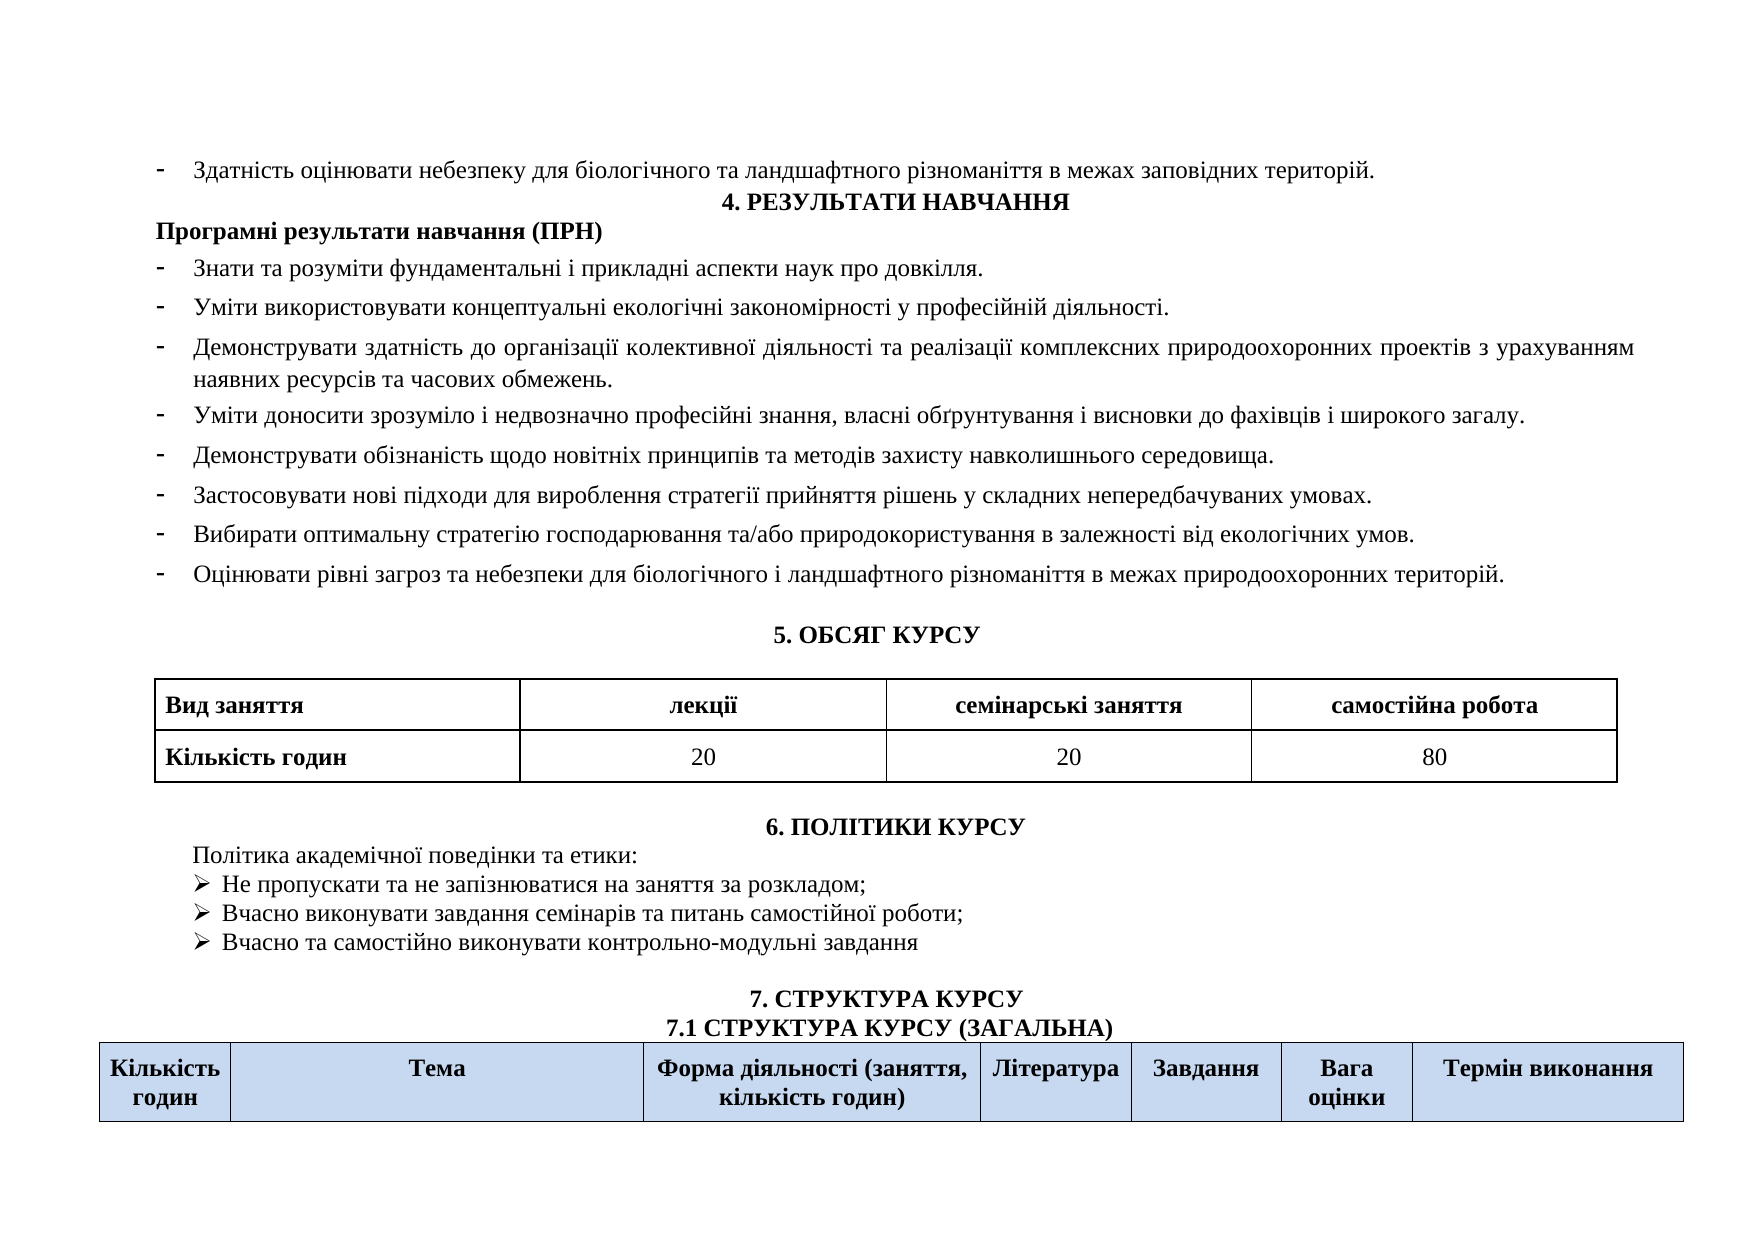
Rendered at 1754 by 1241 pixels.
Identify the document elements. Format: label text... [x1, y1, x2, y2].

table_header Вид заняття [156, 680, 519, 729]
table_header Вага оцінки [1282, 1043, 1412, 1121]
list Вибирати оптимальну стратегію господарювання та/або природокористування в залежності від екологічних умов. [156, 512, 1636, 551]
table_header лекції [521, 680, 886, 729]
table_header Завдання [1132, 1043, 1281, 1121]
table_header Тема [231, 1043, 643, 1121]
list Уміти доносити зрозуміло і недвозначно професійні знання, власні обґрунтування і висновки до фахівців і широкого загалу. [156, 393, 1636, 432]
text Програмні результати навчання (ПРН) [156, 216, 1636, 245]
list Демонструвати здатність до організації колективної діяльності та реалізації комплексних природоохоронних проектів з урахуванням наявних ресурсів та часових обмежень. [156, 324, 1636, 393]
table_header самостійна робота [1252, 680, 1616, 729]
list Застосовувати нові підходи для вироблення стратегії прийняття рішень у складних непередбачуваних умовах. [156, 472, 1636, 512]
list Не пропускати та не запізнюватися на заняття за розкладом; [192, 869, 1636, 898]
text Політика академічної поведінки та етики: [192, 840, 1636, 869]
table_cell 20 [887, 731, 1251, 781]
text 5. Обсяг курсу [118, 620, 1636, 649]
list Здатність оцінювати небезпеку для біологічного та ландшафтного різноманіття в межах заповідних територій. [156, 148, 1636, 187]
list Уміти використовувати концептуальні екологічні закономірності у професійній діяльності. [156, 284, 1636, 324]
list Демонструвати обізнаність щодо новітніх принципів та методів захисту навколишнього середовища. [156, 432, 1636, 472]
table_cell Кількість годин [156, 731, 519, 781]
table_header Кількість годин [100, 1043, 230, 1121]
text 7. СТРУКТУРА КУРСУ [137, 984, 1636, 1013]
table_header Форма діяльності (заняття, кількість годин) [644, 1043, 980, 1121]
table_header Література [981, 1043, 1131, 1121]
list Вчасно та самостійно виконувати контрольно-модульні завдання [192, 927, 1636, 955]
text 4. Результати навчання [156, 187, 1636, 216]
table_cell 20 [521, 731, 886, 781]
list Оцінювати рівні загроз та небезпеки для біологічного і ландшафтного різноманіття в межах природоохоронних територій. [156, 551, 1636, 591]
text 6. Політики курсу [156, 812, 1636, 840]
table_header Термін виконання [1413, 1043, 1683, 1121]
table_cell 80 [1252, 731, 1616, 781]
list Знати та розуміти фундаментальні і прикладні аспекти наук про довкілля. [156, 245, 1636, 284]
table_header семінарські заняття [887, 680, 1251, 729]
text 7.1 СТРУКТУРА КУРСУ (ЗАГАЛЬНА) [137, 1013, 1636, 1042]
list Вчасно виконувати завдання семінарів та питань самостійної роботи; [192, 898, 1636, 927]
